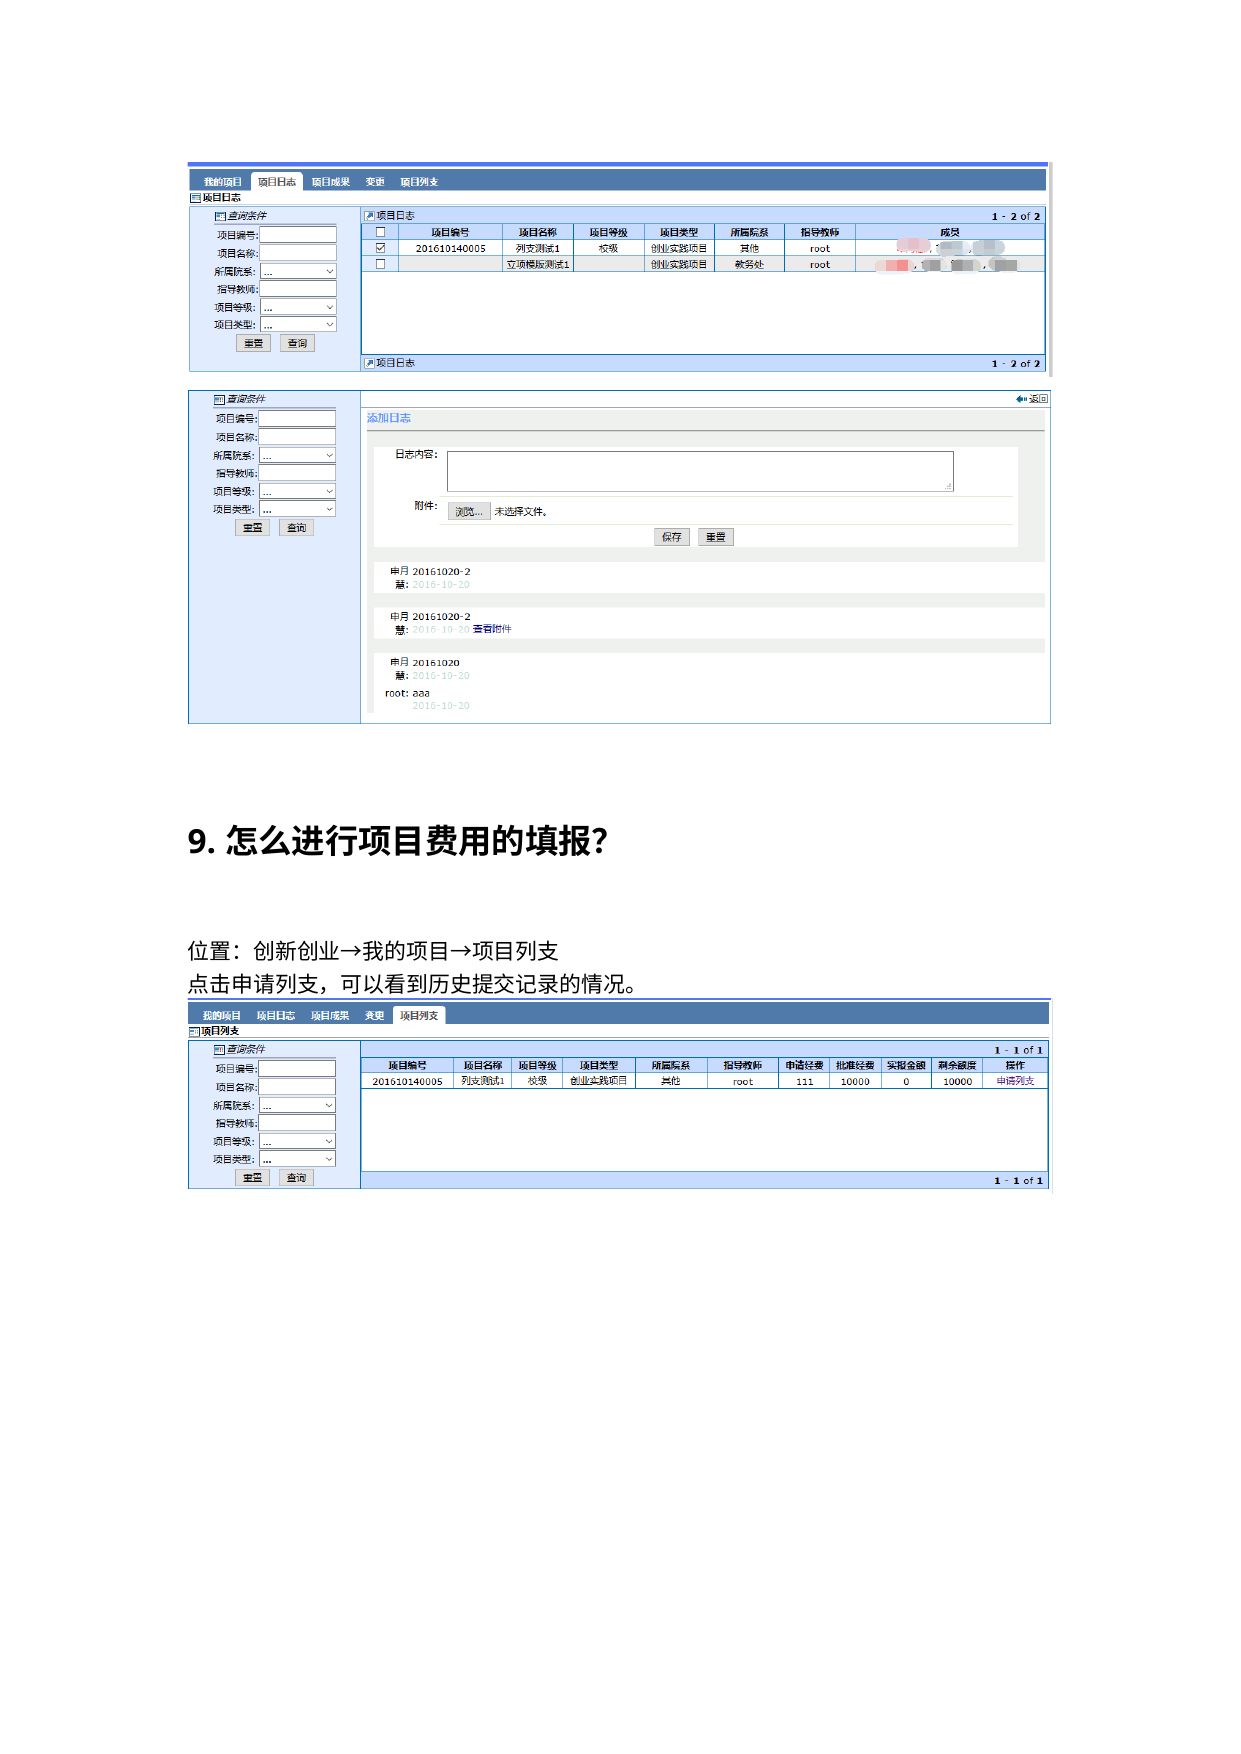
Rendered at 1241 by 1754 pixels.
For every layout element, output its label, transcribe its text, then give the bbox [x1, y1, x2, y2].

picture [187, 998, 1053, 1194]
subtitle 怎么进行项目费用的填报？ [187, 807, 1053, 872]
picture [187, 162, 1053, 377]
text 位置：创新创业→我的项目→项目列支 [187, 934, 1053, 966]
text 点击申请列支，可以看到历史提交记录的情况。 [187, 966, 1053, 998]
picture [187, 389, 1053, 724]
